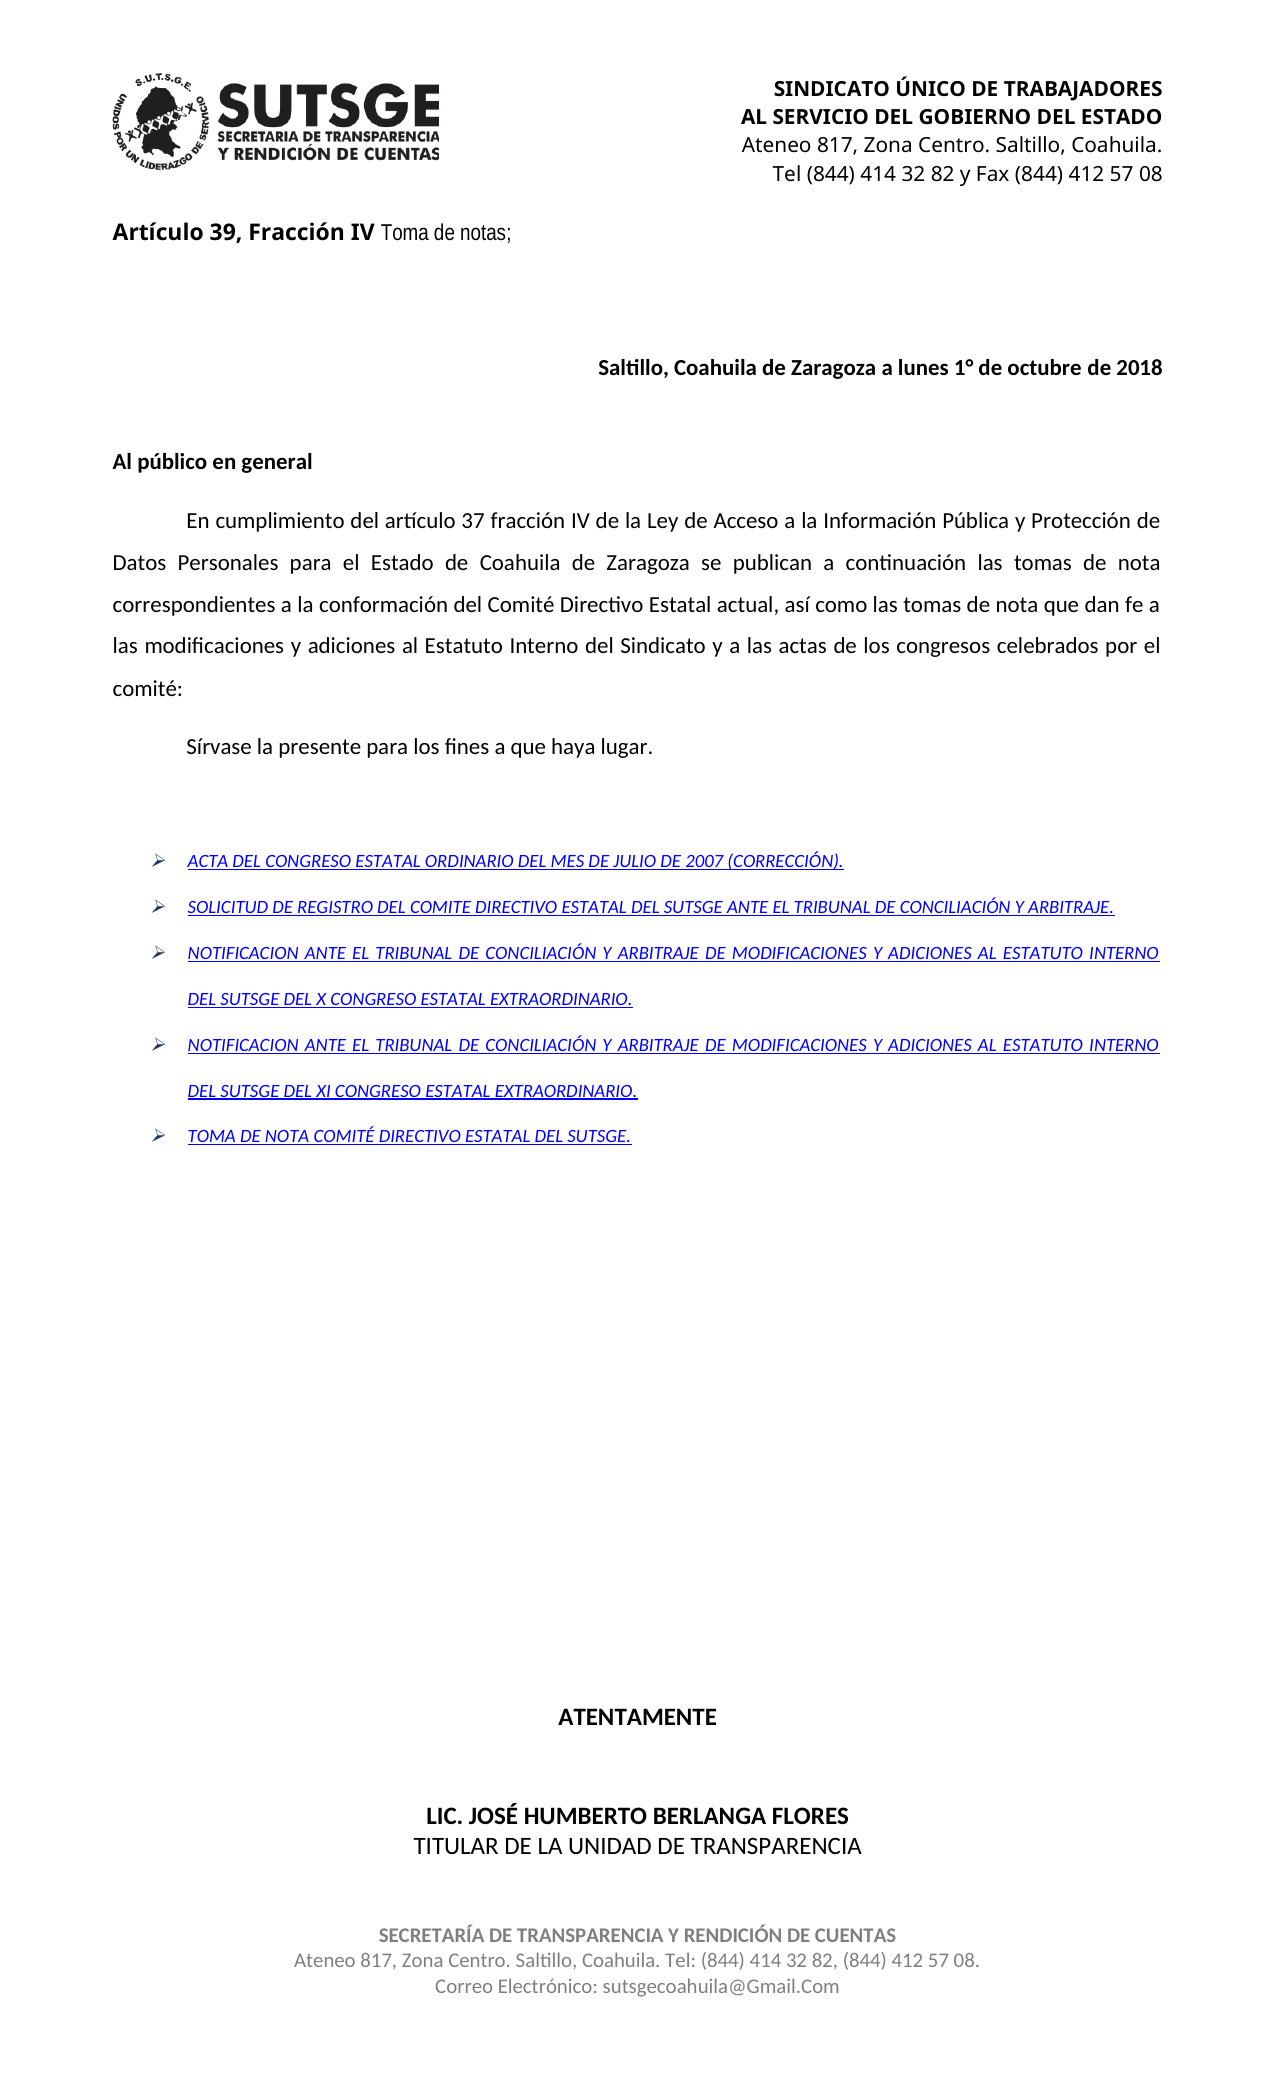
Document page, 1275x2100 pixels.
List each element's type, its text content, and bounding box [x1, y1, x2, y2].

list SOLICITUD DE REGISTRO DEL COMITE DIRECTIVO ESTATAL DEL SUTSGE ANTE EL TRIBUNAL DE CONCILIACIÓN Y ARBITRAJE. [150, 895, 1162, 918]
list NOTIFICACION ANTE EL TRIBUNAL DE CONCILIACIÓN Y ARBITRAJE DE MODIFICACIONES Y ADICIONES AL ESTATUTO INTERNO DEL SUTSGE DEL XI CONGRESO ESTATAL EXTRAORDINARIO. [150, 1033, 1162, 1102]
text Sírvase la presente para los fines a que haya lugar. [112, 732, 1162, 760]
list NOTIFICACION ANTE EL TRIBUNAL DE CONCILIACIÓN Y ARBITRAJE DE MODIFICACIONES Y ADICIONES AL ESTATUTO INTERNO DEL SUTSGE DEL X CONGRESO ESTATAL EXTRAORDINARIO. [150, 941, 1162, 1010]
list ACTA DEL CONGRESO ESTATAL ORDINARIO DEL MES DE JULIO DE 2007 (CORRECCIÓN). [150, 849, 1162, 872]
picture [112, 73, 439, 170]
text En cumplimiento del artículo 37 fracción IV de la Ley de Acceso a la Información Pública y Protección de Datos Personales para el Estado de Coahuila de Zaragoza se publican a continuación las tomas de nota correspondientes a la conformación del Comité Directivo Estatal actual, así como las tomas de nota que dan fe a las modificaciones y adiciones al Estatuto Interno del Sindicato y a las actas de los congresos celebrados por el comité: [112, 506, 1162, 702]
text Saltillo, Coahuila de Zaragoza a lunes 1° de octubre de 2018 [112, 353, 1162, 381]
text Al público en general [112, 447, 1162, 475]
list TOMA DE NOTA COMITÉ DIRECTIVO ESTATAL DEL SUTSGE. [150, 1124, 1162, 1147]
